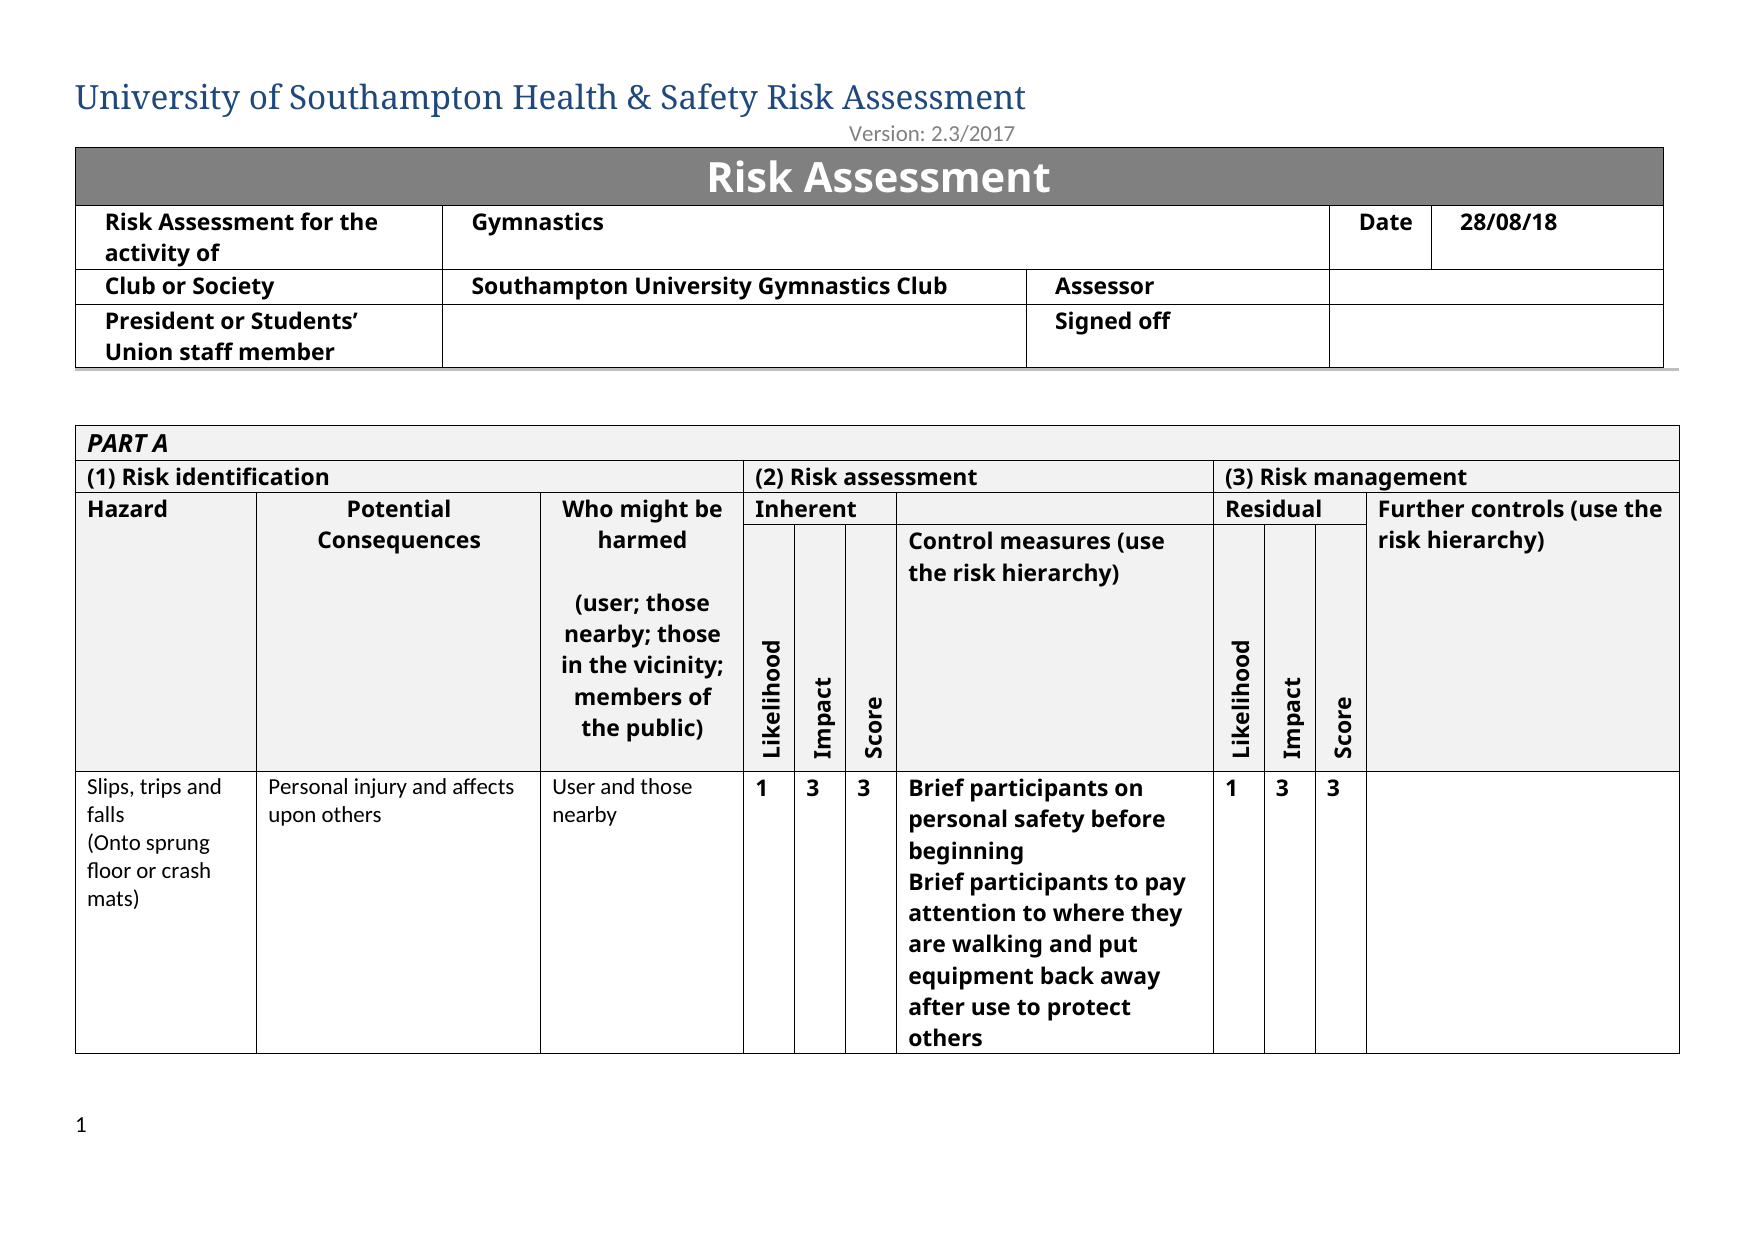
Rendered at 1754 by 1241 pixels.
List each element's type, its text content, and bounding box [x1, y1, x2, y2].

table_cell Likelihood [744, 525, 794, 771]
table_cell Brief participants on personal safety before beginning Brief participants to pay attention to where they are walking and put equipment back away after use to protect others [897, 772, 1213, 1053]
table_cell 3 [795, 772, 845, 1053]
table_cell 3 [1316, 772, 1366, 1053]
table_cell Residual [1214, 493, 1366, 524]
table_cell President or Students’ Union staff member [76, 305, 442, 367]
table_cell Assessor [1027, 270, 1329, 304]
table_cell Date [1330, 206, 1431, 268]
table_cell (1) Risk identification [76, 461, 743, 492]
table_cell 3 [846, 772, 896, 1053]
table_cell Control measures (use the risk hierarchy) [897, 525, 1213, 771]
table_cell Impact [795, 525, 845, 771]
table_cell Signed off [1027, 305, 1329, 367]
table_cell Score [846, 525, 896, 771]
table_cell Who might be harmed (user; those nearby; those in the vicinity; members of the public) [541, 493, 743, 771]
table_cell [1367, 772, 1679, 1053]
table_cell [897, 493, 1213, 524]
table_cell Slips, trips and falls (Onto sprung floor or crash mats) [76, 772, 256, 1053]
table_cell (3) Risk management [1214, 461, 1679, 492]
table_cell Personal injury and affects upon others [257, 772, 540, 1053]
table_cell User and those nearby [541, 772, 743, 1053]
table_header Risk Assessment [76, 148, 1663, 205]
table_cell Club or Society [76, 270, 442, 304]
table_cell Impact [1265, 525, 1315, 771]
table_cell 3 [1265, 772, 1315, 1053]
table_cell Potential Consequences [257, 493, 540, 771]
table_cell Gymnastics [443, 206, 1329, 268]
table_cell Risk Assessment for the activity of [76, 206, 442, 268]
table_cell Likelihood [1214, 525, 1264, 771]
table_cell 28/08/18 [1432, 206, 1663, 268]
table_cell Southampton University Gymnastics Club [443, 270, 1026, 304]
table_cell [1330, 305, 1663, 367]
table_cell Inherent [744, 493, 896, 524]
table_cell Score [1316, 525, 1366, 771]
table_header PART A [76, 426, 1679, 460]
table_cell 1 [1214, 772, 1264, 1053]
table_cell (2) Risk assessment [744, 461, 1213, 492]
table_cell Further controls (use the risk hierarchy) [1367, 493, 1679, 771]
table_cell Hazard [76, 493, 256, 771]
table_cell 1 [744, 772, 794, 1053]
table_cell [443, 305, 1026, 367]
table_cell [1330, 270, 1663, 304]
